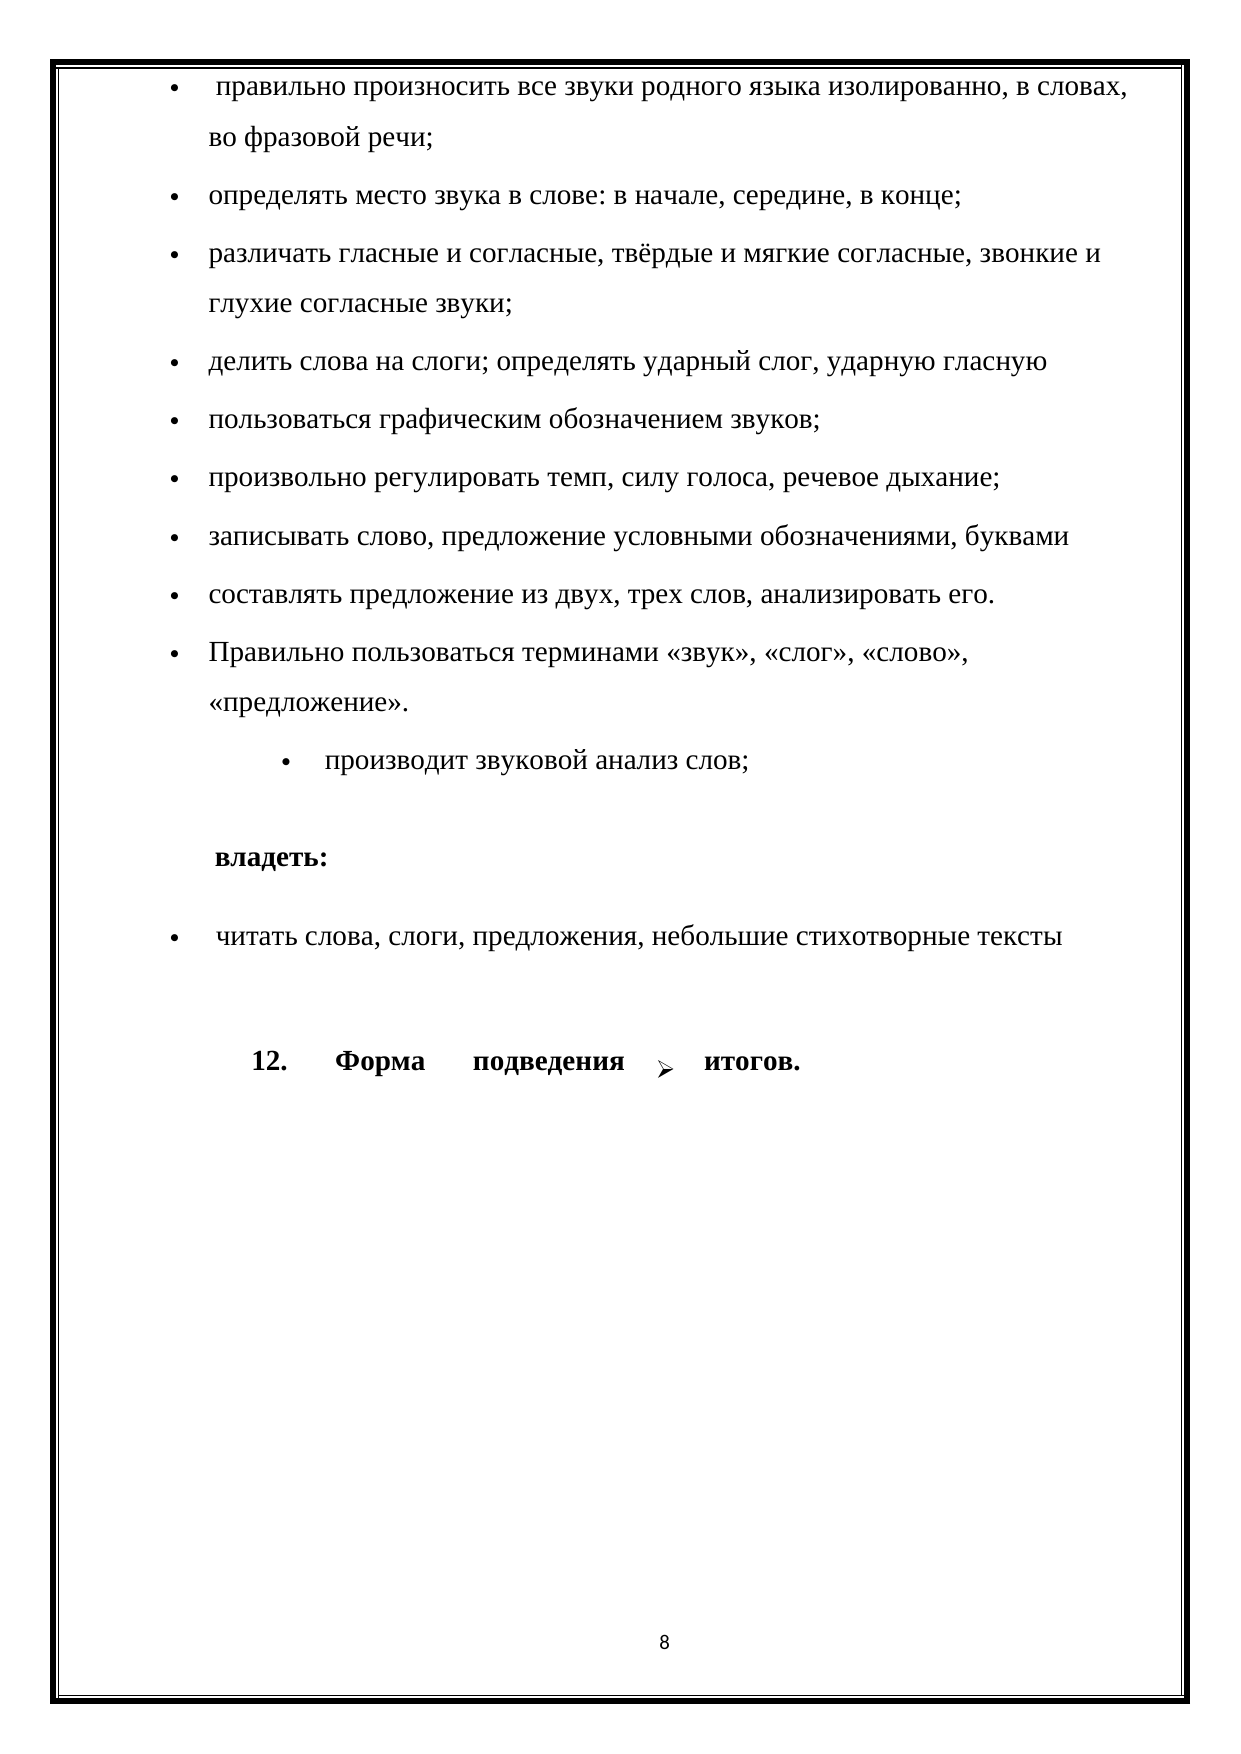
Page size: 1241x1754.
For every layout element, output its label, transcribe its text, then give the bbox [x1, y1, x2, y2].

text владеть: [214, 839, 1152, 872]
list записывать слово, предложение условными обозначениями, буквами [171, 518, 1152, 551]
list производит звуковой анализ слов; [208, 742, 1152, 776]
list читать слова, слоги, предложения, небольшие стихотворные тексты [171, 918, 1152, 952]
list составлять предложение из двух, трех слов, анализировать его. [171, 576, 1152, 609]
list произвольно регулировать темп, силу голоса, речевое дыхание; [171, 459, 1152, 493]
list Правильно пользоваться терминами «звук», «слог», «слово», «предложение». [171, 634, 1152, 718]
list пользоваться графическим обозначением звуков; [171, 401, 1152, 435]
text 12. Форма подведения итогов. [177, 1043, 1152, 1077]
list правильно произносить все звуки родного языка изолированно, в словах, во фразовой речи; [171, 69, 1152, 152]
list делить слова на слоги; определять ударный слог, ударную гласную [171, 343, 1152, 377]
list определять место звука в слове: в начале, середине, в конце; [171, 177, 1152, 210]
list различать гласные и согласные, твёрдые и мягкие согласные, звонкие и глухие согласные звуки; [171, 235, 1152, 319]
